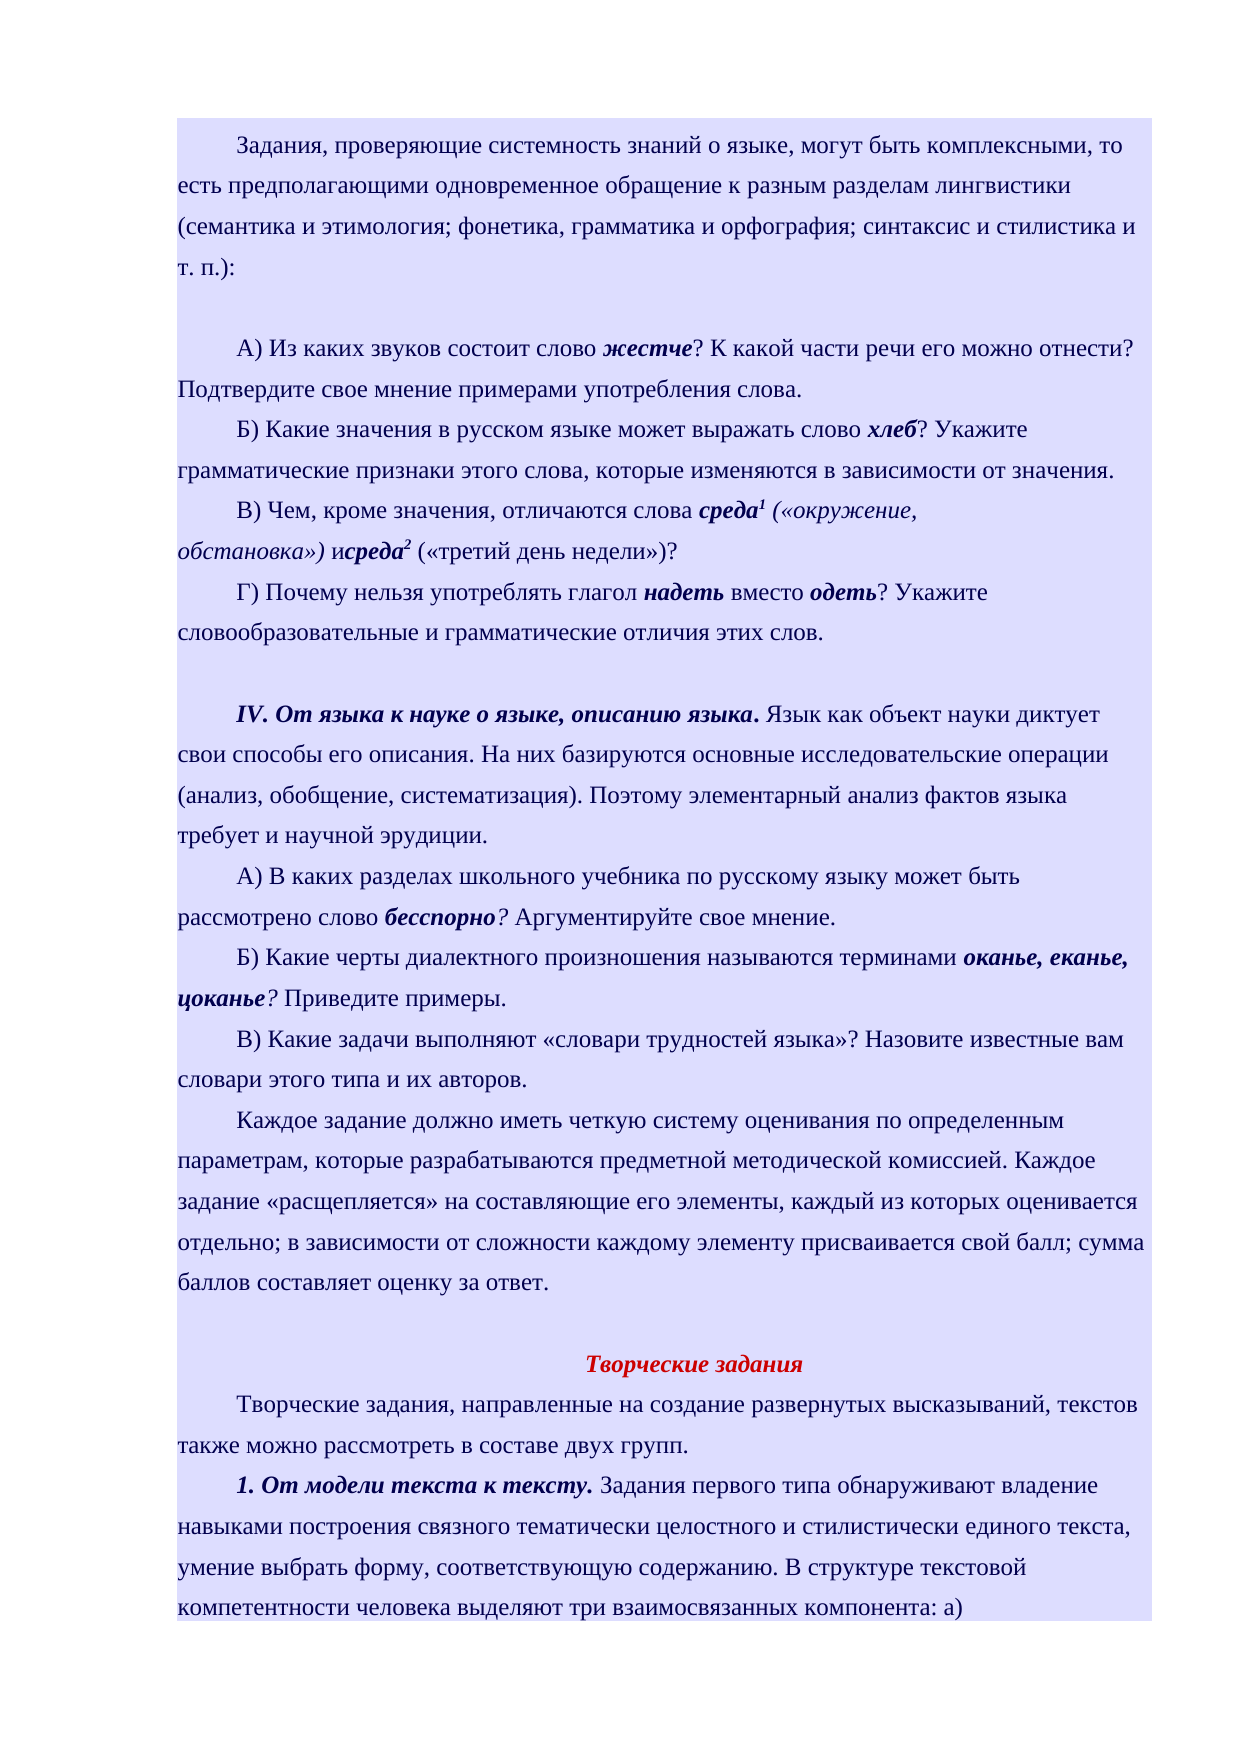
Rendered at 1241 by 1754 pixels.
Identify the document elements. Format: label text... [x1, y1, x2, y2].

text Г) Почему нельзя употреблять глагол надеть вместо одеть? Укажите словообразовательные и грамматические отличия этих слов. [177, 565, 1152, 646]
text А) В каких разделах школьного учебника по русскому языку может быть рассмотрено слово бесспорно? Аргументируйте свое мнение. [177, 849, 1152, 931]
text Творческие задания [177, 1337, 1152, 1377]
text В) Какие задачи выполняют «словари трудностей языка»? Назовите известные вам словари этого типа и их авторов. [177, 1012, 1152, 1093]
text В) Чем, кроме значения, отличаются слова среда1 («окружение, обстановка») исреда2 («третий день недели»)? [177, 484, 1152, 565]
text Б) Какие значения в русском языке может выражать слово хлеб? Укажите грамматические признаки этого слова, которые изменяются в зависимости от значения. [177, 402, 1152, 484]
text Задания, проверяющие системность знаний о языке, могут быть комплексными, то есть предполагающими одновременное обращение к разным разделам лингвистики (семантика и этимология; фонетика, грамматика и орфография; синтаксис и стилистика и т. п.): [177, 118, 1152, 281]
text А) Из каких звуков состоит слово жестче? К какой части речи его можно отнести? Подтвердите свое мнение примерами употребления слова. [177, 321, 1152, 402]
text Творческие задания, направленные на создание развернутых высказываний, текстов также можно рассмотреть в составе двух групп. [177, 1377, 1152, 1459]
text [177, 1459, 1152, 1621]
text Каждое задание должно иметь четкую систему оценивания по определенным параметрам, которые разрабатываются предметной методической комиссией. Каждое задание «расщепляется» на составляющие его элементы, каждый из которых оценивается отдельно; в зависимости от сложности каждому элементу присваивается свой балл; сумма баллов составляет оценку за ответ. [177, 1093, 1152, 1296]
text Б) Какие черты диалектного произношения называются терминами оканье, еканье, цоканье? Приведите примеры. [177, 931, 1152, 1012]
text IV. От языка к науке о языке, описанию языка. Язык как объект науки диктует свои способы его описания. На них базируются основные исследовательские операции (анализ, обобщение, систематизация). Поэтому элементарный анализ фактов языка требует и научной эрудиции. [177, 687, 1152, 849]
